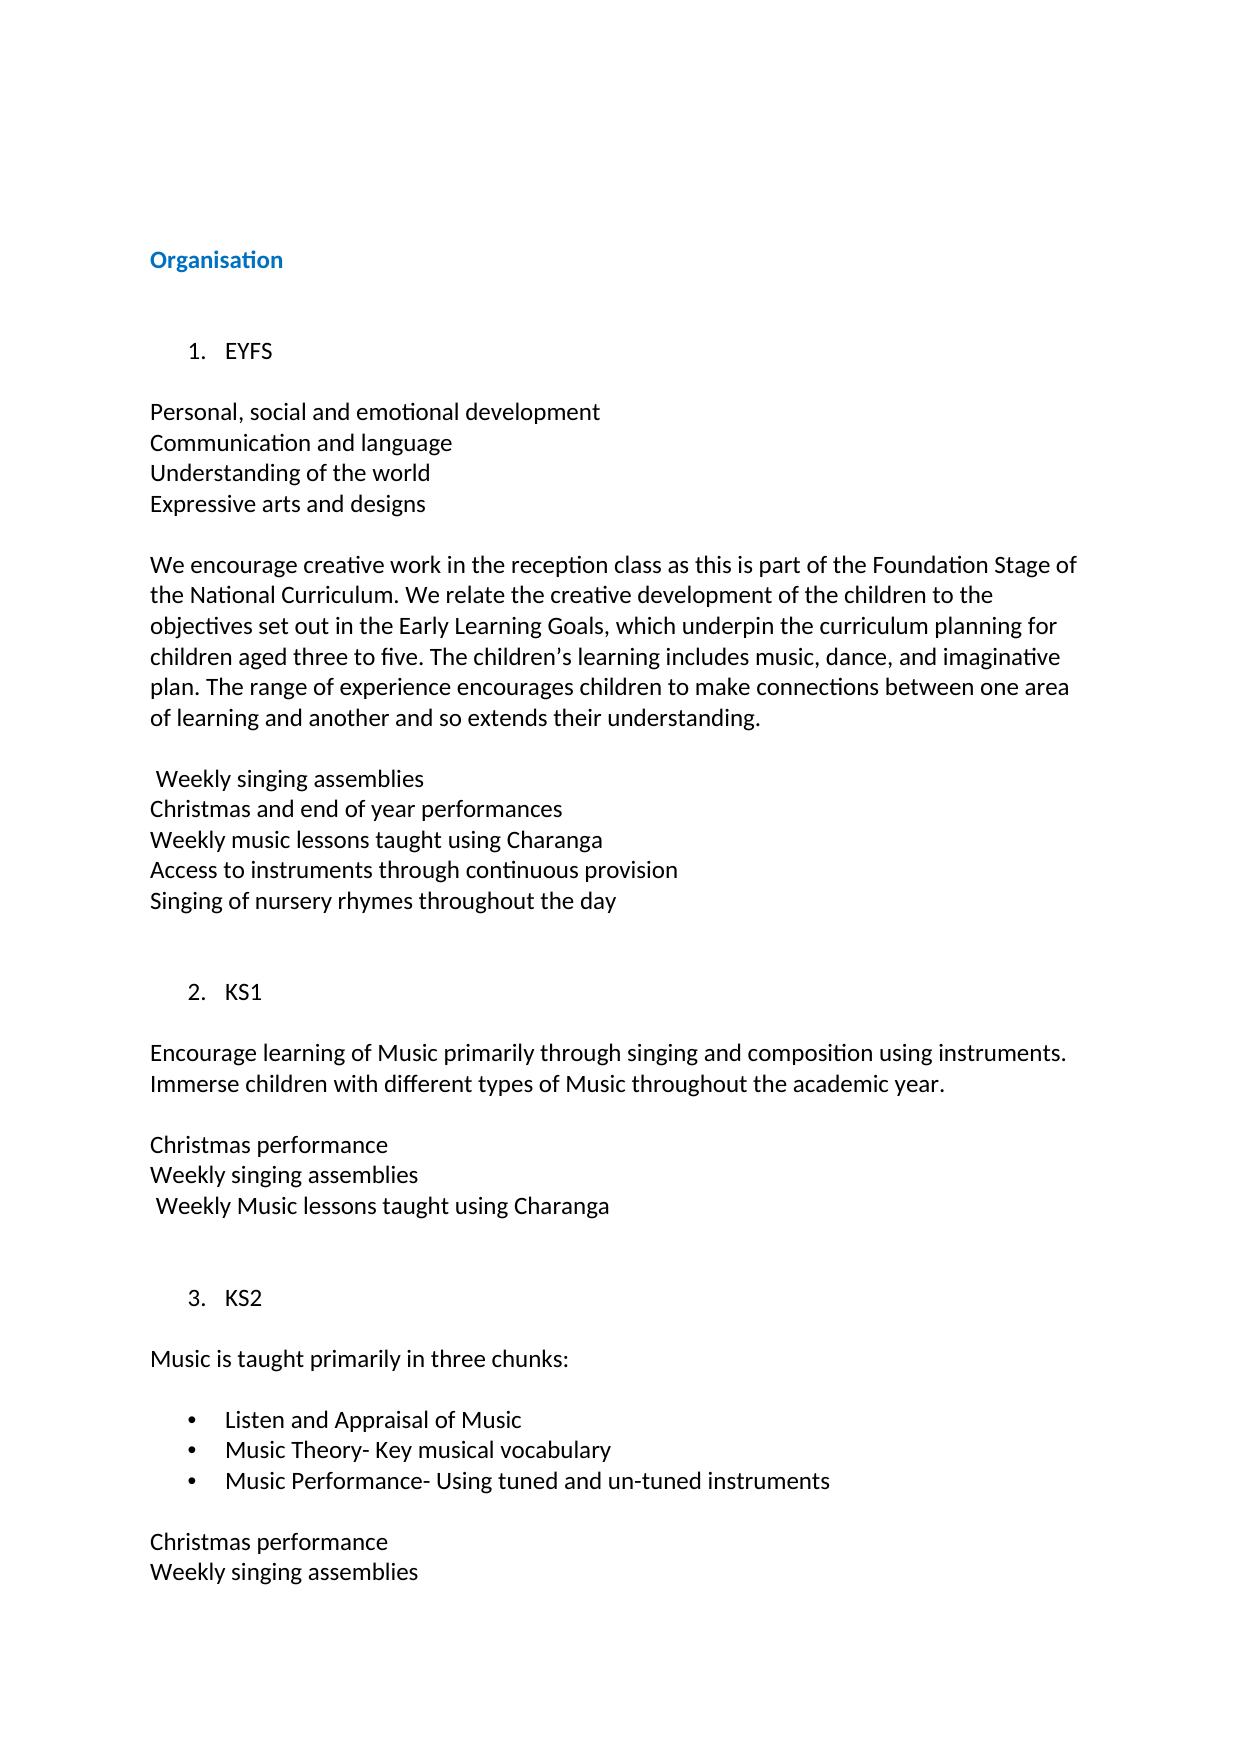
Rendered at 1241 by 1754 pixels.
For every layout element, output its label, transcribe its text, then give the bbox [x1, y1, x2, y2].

list KS2 [187, 1282, 1090, 1312]
list Music Performance- Using tuned and un-tuned instruments [187, 1465, 1090, 1495]
text Music is taught primarily in three chunks: [150, 1343, 1090, 1373]
text Personal, social and emotional development [150, 397, 1090, 427]
text Immerse children with different types of Music throughout the academic year. [150, 1068, 1090, 1098]
text Encourage learning of Music primarily through singing and composition using instruments. [150, 1037, 1090, 1068]
list Listen and Appraisal of Music [187, 1404, 1090, 1434]
text Weekly music lessons taught using Charanga [150, 824, 1090, 854]
text Weekly singing assemblies [150, 763, 1090, 793]
text Singing of nursery rhymes throughout the day [150, 885, 1090, 915]
text Organisation [150, 244, 1090, 274]
list EYFS [187, 336, 1090, 366]
text We encourage creative work in the reception class as this is part of the Foundation Stage of the National Curriculum. We relate the creative development of the children to the objectives set out in the Early Learning Goals, which underpin the curriculum planning for children aged three to five. The children’s learning includes music, dance, and imaginative plan. The range of experience encourages children to make connections between one area of learning and another and so extends their understanding. [150, 549, 1090, 732]
text Understanding of the world [150, 458, 1090, 488]
text Access to instruments through continuous provision [150, 854, 1090, 885]
text Christmas performance [150, 1526, 1090, 1556]
text Weekly singing assemblies [150, 1556, 1090, 1587]
list KS1 [187, 976, 1090, 1007]
text Weekly Music lessons taught using Charanga [150, 1190, 1090, 1221]
text Communication and language [150, 427, 1090, 458]
text Expressive arts and designs [150, 488, 1090, 519]
text Christmas and end of year performances [150, 793, 1090, 824]
list Music Theory- Key musical vocabulary [187, 1434, 1090, 1465]
text Christmas performance [150, 1129, 1090, 1159]
text Weekly singing assemblies [150, 1159, 1090, 1190]
